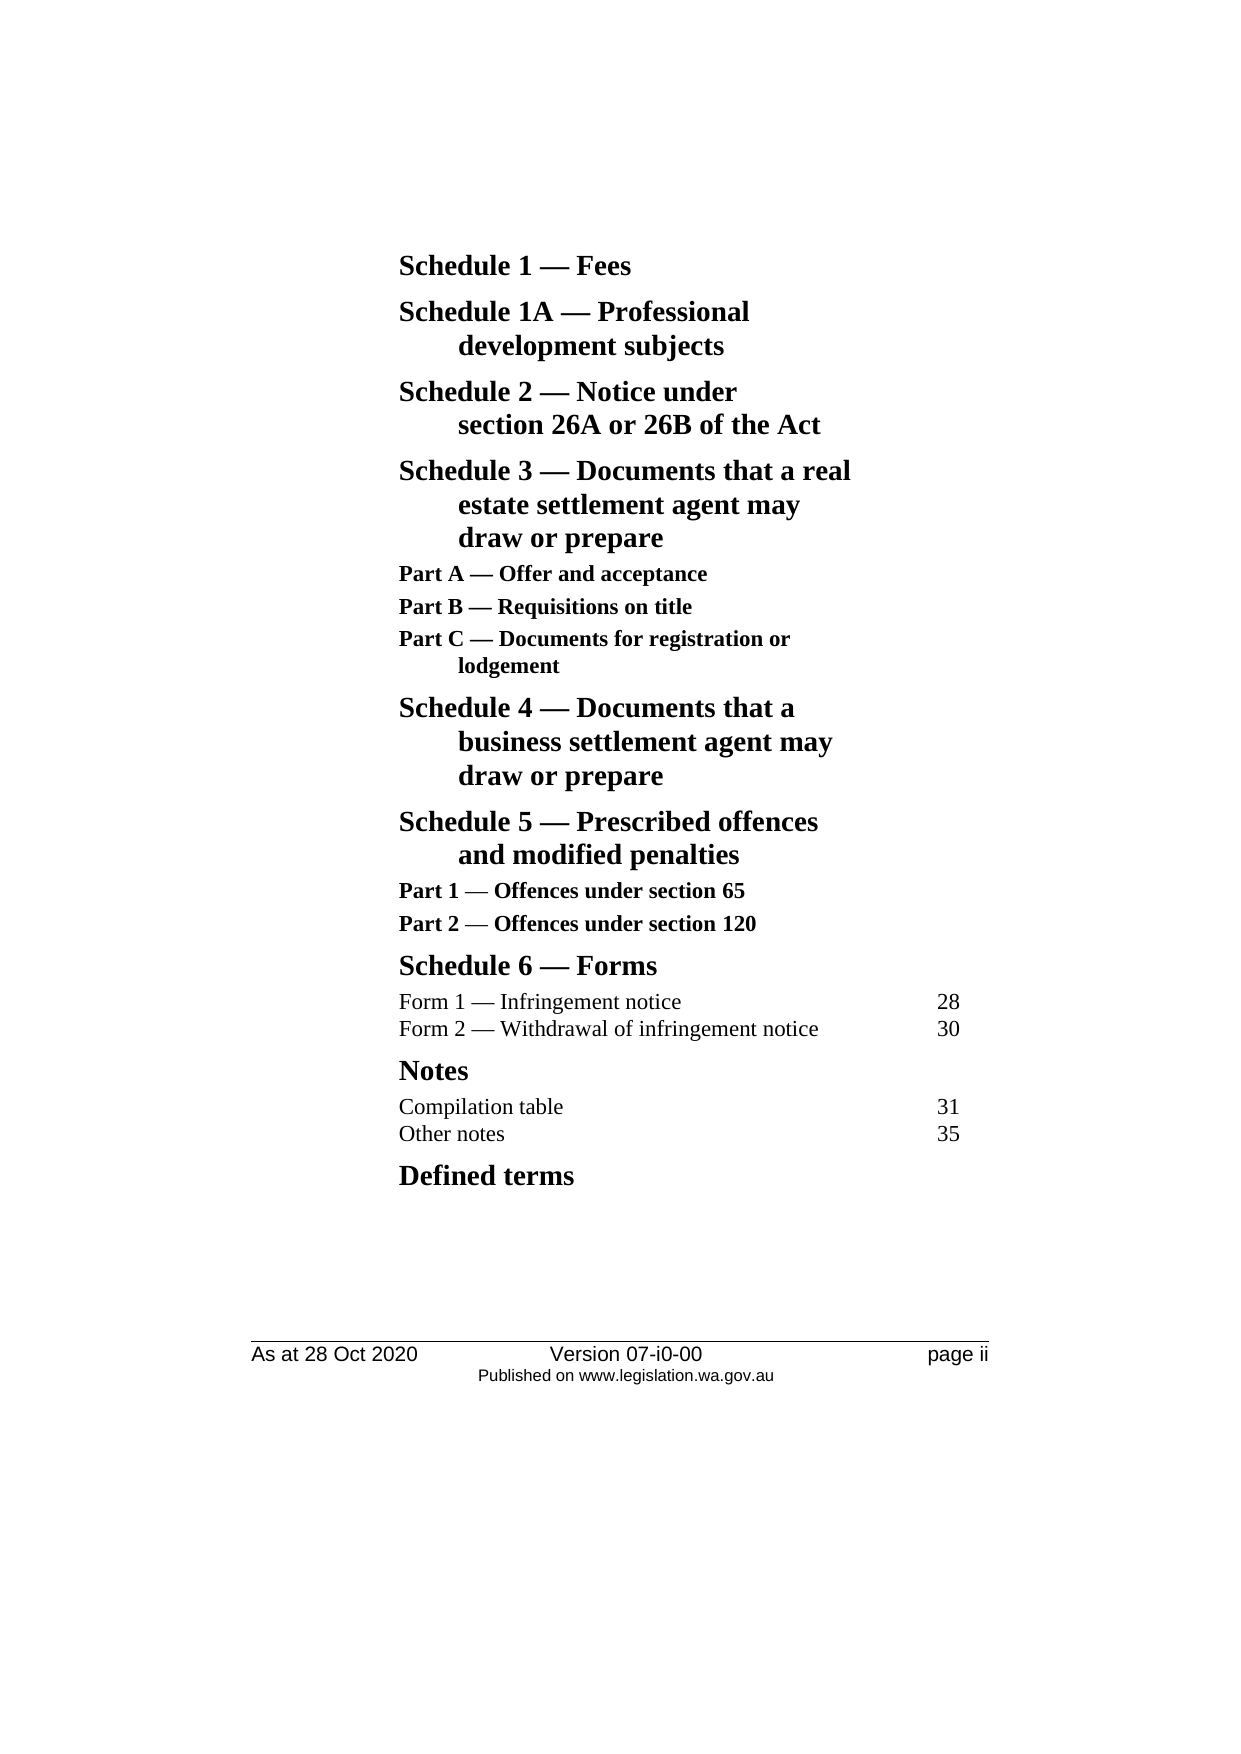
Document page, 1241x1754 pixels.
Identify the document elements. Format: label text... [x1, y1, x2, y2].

text Part B — Requisitions on title [399, 593, 871, 619]
text Part 2 — Offences under section 120 [399, 909, 871, 936]
text Schedule 1A — Professional development subjects [399, 294, 871, 361]
text Form 2 — Withdrawal of infringement notice 30 [310, 1014, 871, 1041]
text Schedule 6 — Forms [399, 948, 871, 982]
text Notes [399, 1053, 871, 1087]
text Schedule 3 — Documents that a real estate settlement agent may draw or prepare [399, 453, 871, 554]
text Schedule 1 — Fees [399, 248, 871, 282]
text Compilation table 31 [310, 1093, 871, 1119]
text Schedule 2 — Notice under section 26A or 26B of the Act [399, 374, 871, 441]
text Part A — Offer and acceptance [399, 560, 871, 586]
text Schedule 4 — Documents that a business settlement agent may draw or prepare [399, 691, 871, 791]
text Other notes 35 [310, 1119, 871, 1146]
text Part 1 — Offences under section 65 [399, 877, 871, 903]
text Defined terms [399, 1158, 871, 1192]
text Form 1 — Infringement notice 28 [310, 988, 871, 1014]
text Part C — Documents for registration or lodgement [399, 625, 871, 678]
text Schedule 5 — Prescribed offences and modified penalties [399, 804, 871, 871]
